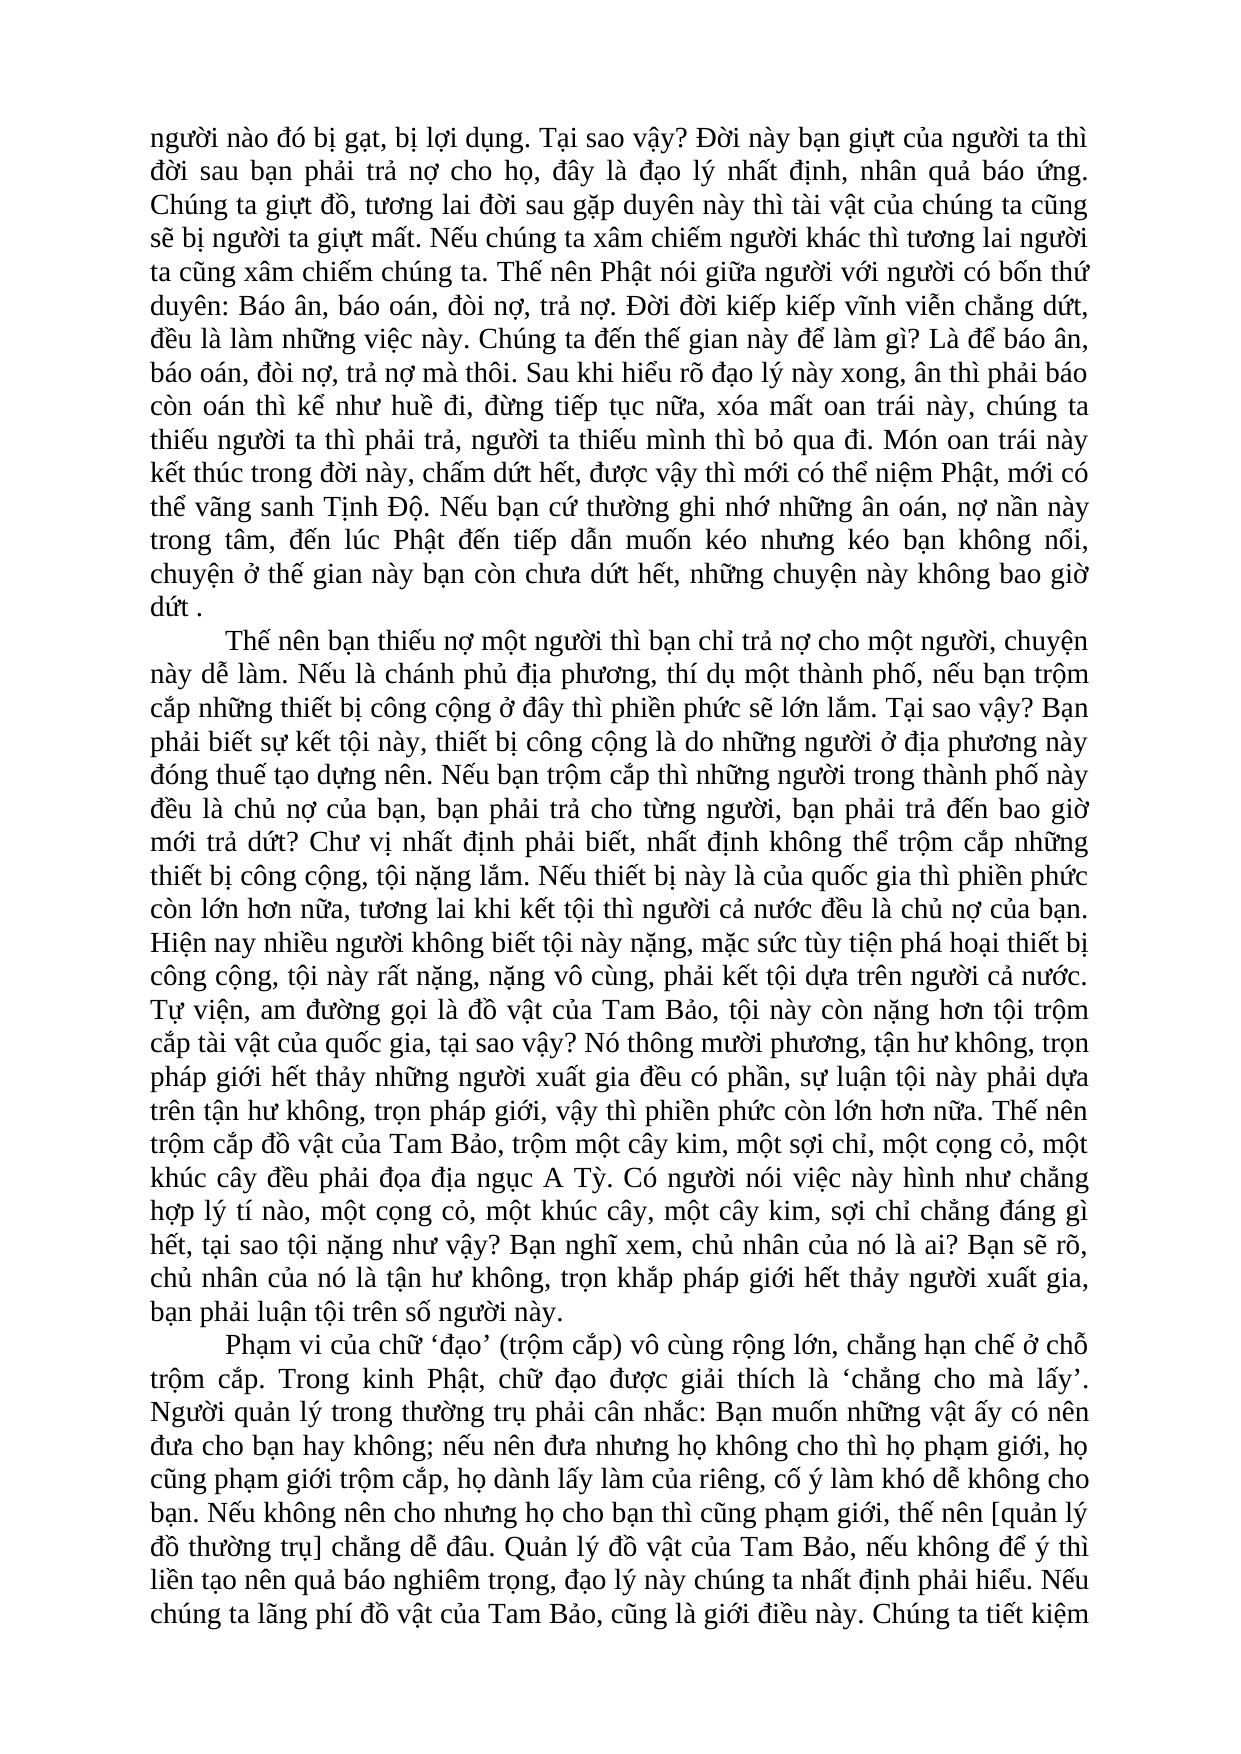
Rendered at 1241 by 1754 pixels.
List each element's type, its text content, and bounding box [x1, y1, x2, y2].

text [150, 120, 1090, 623]
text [150, 1327, 1090, 1629]
text Thế nên bạn thiếu nợ một người thì bạn chỉ trả nợ cho một người, chuyện này dễ làm. Nếu là chánh phủ địa phương, thí dụ một thành phố, nếu bạn trộm cắp những thiết bị công cộng ở đây thì phiền phức sẽ lớn lắm. Tại sao vậy? Bạn phải biết sự kết tội này, thiết bị công cộng là do những người ở địa phương này đóng thuế tạo dựng nên. Nếu bạn trộm cắp thì những người trong thành phố này đều là chủ nợ của bạn, bạn phải trả cho từng người, bạn phải trả đến bao giờ mới trả dứt? Chư vị nhất định phải biết, nhất định không thể trộm cắp những thiết bị công cộng, tội nặng lắm. Nếu thiết bị này là của quốc gia thì phiền phức còn lớn hơn nữa, tương lai khi kết tội thì người cả nước đều là chủ nợ của bạn. Hiện nay nhiều người không biết tội này nặng, mặc sức tùy tiện phá hoại thiết bị công cộng, tội này rất nặng, nặng vô cùng, phải kết tội dựa trên người cả nước. Tự viện, am đường gọi là đồ vật của Tam Bảo, tội này còn nặng hơn tội trộm cắp tài vật của quốc gia, tại sao vậy? Nó thông mười phương, tận hư không, trọn pháp giới hết thảy những người xuất gia đều có phần, sự luận tội này phải dựa trên tận hư không, trọn pháp giới, vậy thì phiền phức còn lớn hơn nữa. Thế nên trộm cắp đồ vật của Tam Bảo, trộm một cây kim, một sợi chỉ, một cọng cỏ, một khúc cây đều phải đọa địa ngục A Tỳ. Có người nói việc này hình như chẳng hợp lý tí nào, một cọng cỏ, một khúc cây, một cây kim, sợi chỉ chẳng đáng gì hết, tại sao tội nặng như vậy? Bạn nghĩ xem, chủ nhân của nó là ai? Bạn sẽ rõ, chủ nhân của nó là tận hư không, trọn khắp pháp giới hết thảy người xuất gia, bạn phải luận tội trên số người này. [150, 623, 1090, 1327]
